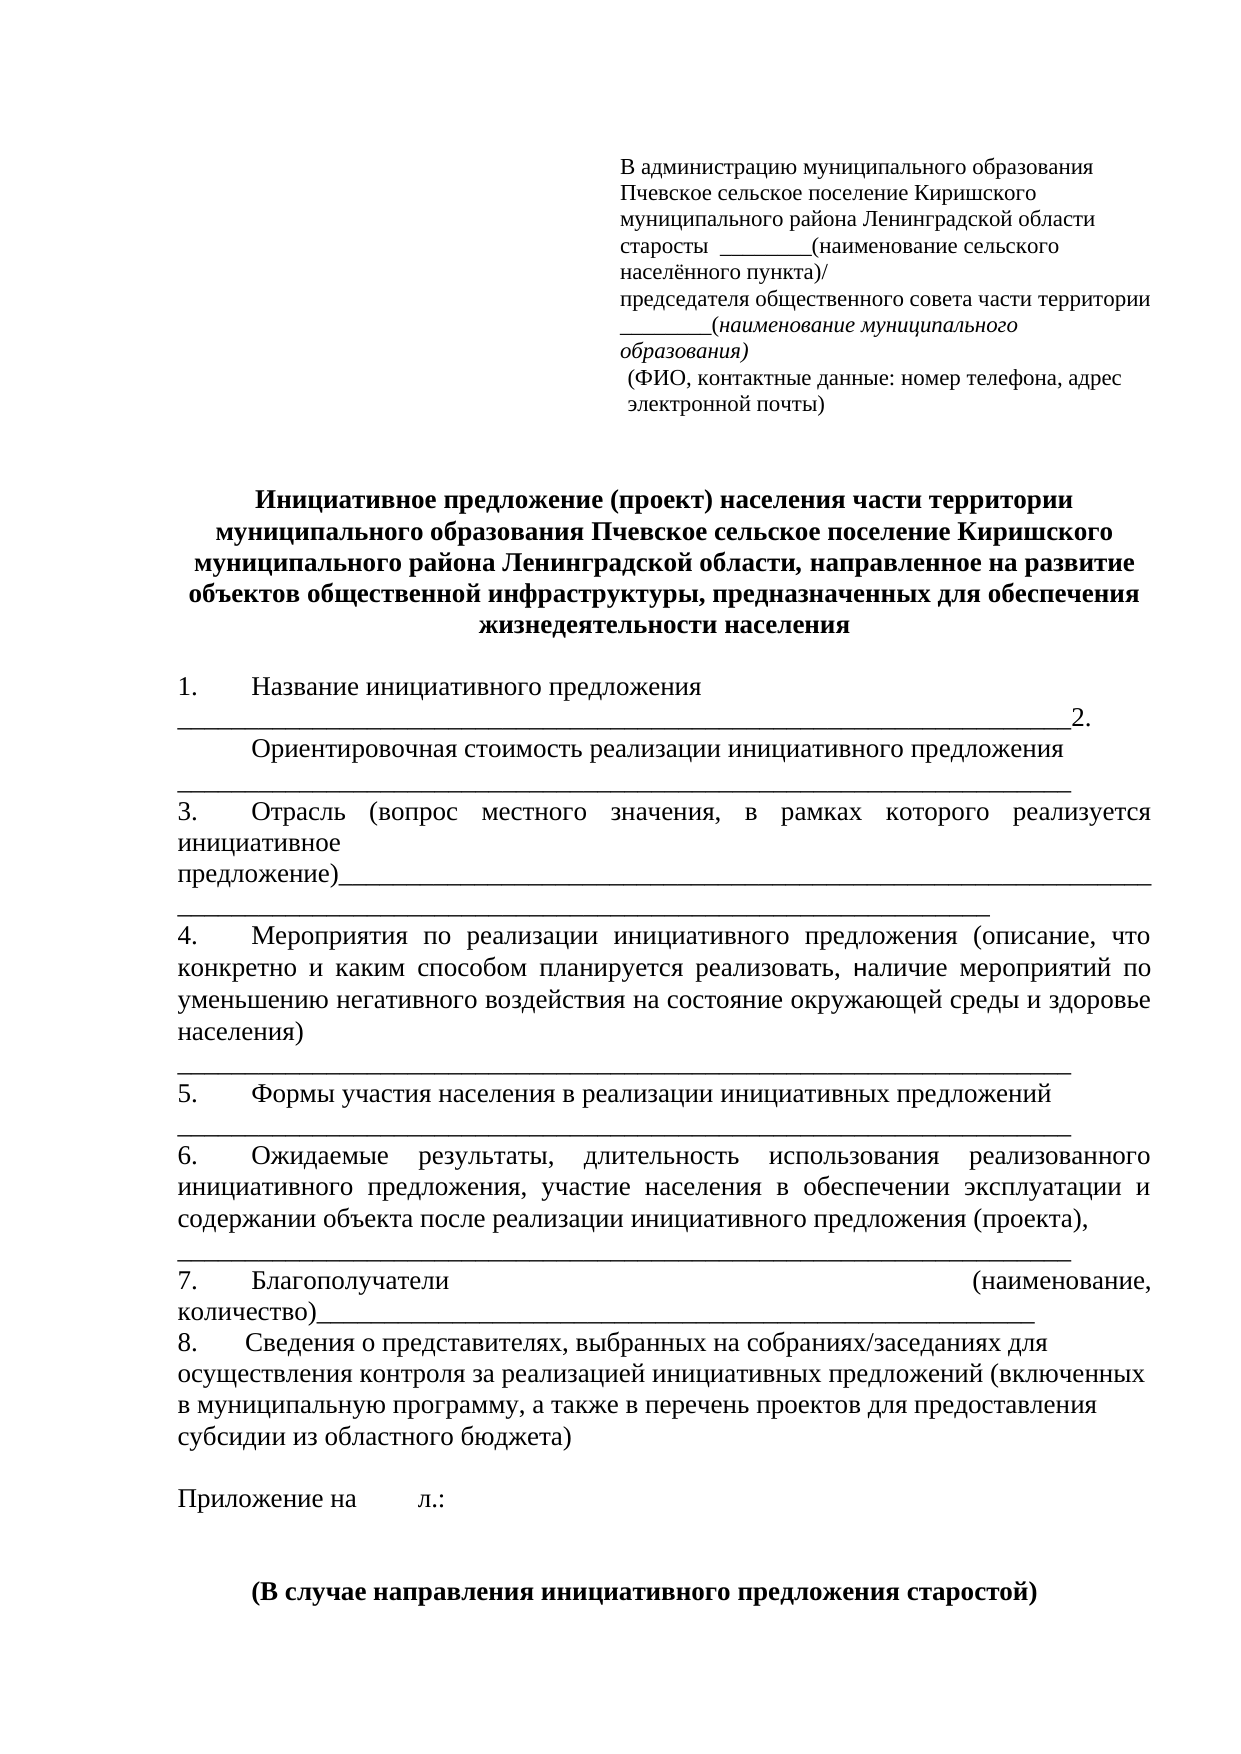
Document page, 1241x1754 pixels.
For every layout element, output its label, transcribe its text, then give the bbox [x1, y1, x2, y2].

text 8. Сведения о представителях, выбранных на собраниях/заседаниях для осуществления контроля за реализацией инициативных предложений (включенных в муниципальную программу, а также в перечень проектов для предоставления субсидии из областного бюджета) [177, 1326, 1152, 1451]
text __________________________________________________________________ [177, 1108, 1152, 1139]
text 3. Отрасль (вопрос местного значения, в рамках которого реализуется инициативное предложение)________________________________________________________________________________________________________________________ [177, 795, 1152, 919]
text 1. Название инициативного предложения [177, 670, 1152, 701]
text 5. Формы участия населения в реализации инициативных предложений [177, 1077, 1152, 1108]
text председателя общественного совета части территории ________(наименование муниципального образования) [620, 284, 1152, 364]
text 6. Ожидаемые результаты, длительность использования реализованного инициативного предложения, участие населения в обеспечении эксплуатации и содержании объекта после реализации инициативного предложения (проекта), [177, 1139, 1152, 1233]
text __________________________________________________________________ [177, 1233, 1152, 1264]
text (В случае направления инициативного предложения старостой) [177, 1575, 1152, 1607]
text 4. Мероприятия по реализации инициативного предложения (описание, что конкретно и каким способом планируется реализовать, наличие мероприятий по уменьшению негативного воздействия на состояние окружающей среды и здоровье населения) [177, 919, 1152, 1046]
text __________________________________________________________________ [177, 764, 1152, 795]
text (ФИО, контактные данные: номер телефона, адрес электронной почты) [627, 364, 1152, 416]
text В администрацию муниципального образования Пчевское сельское поселение Киришского муниципального района Ленинградской области [620, 153, 1152, 232]
text Инициативное предложение (проект) населения части территории муниципального образования Пчевское сельское поселение Киришского муниципального района Ленинградской области, направленное на развитие объектов общественной инфраструктуры, предназначенных для обеспечения жизнедеятельности населения [177, 483, 1152, 639]
text __________________________________________________________________ [177, 1046, 1152, 1077]
text 7. Благополучатели (наименование, количество)_____________________________________________________ [177, 1264, 1152, 1326]
text Приложение на л.: [177, 1482, 1152, 1513]
text старосты ________(наименование сельского населённого пункта)/ [620, 232, 1152, 284]
text __________________________________________________________________2. Ориентировочная стоимость реализации инициативного предложения [177, 701, 1152, 764]
